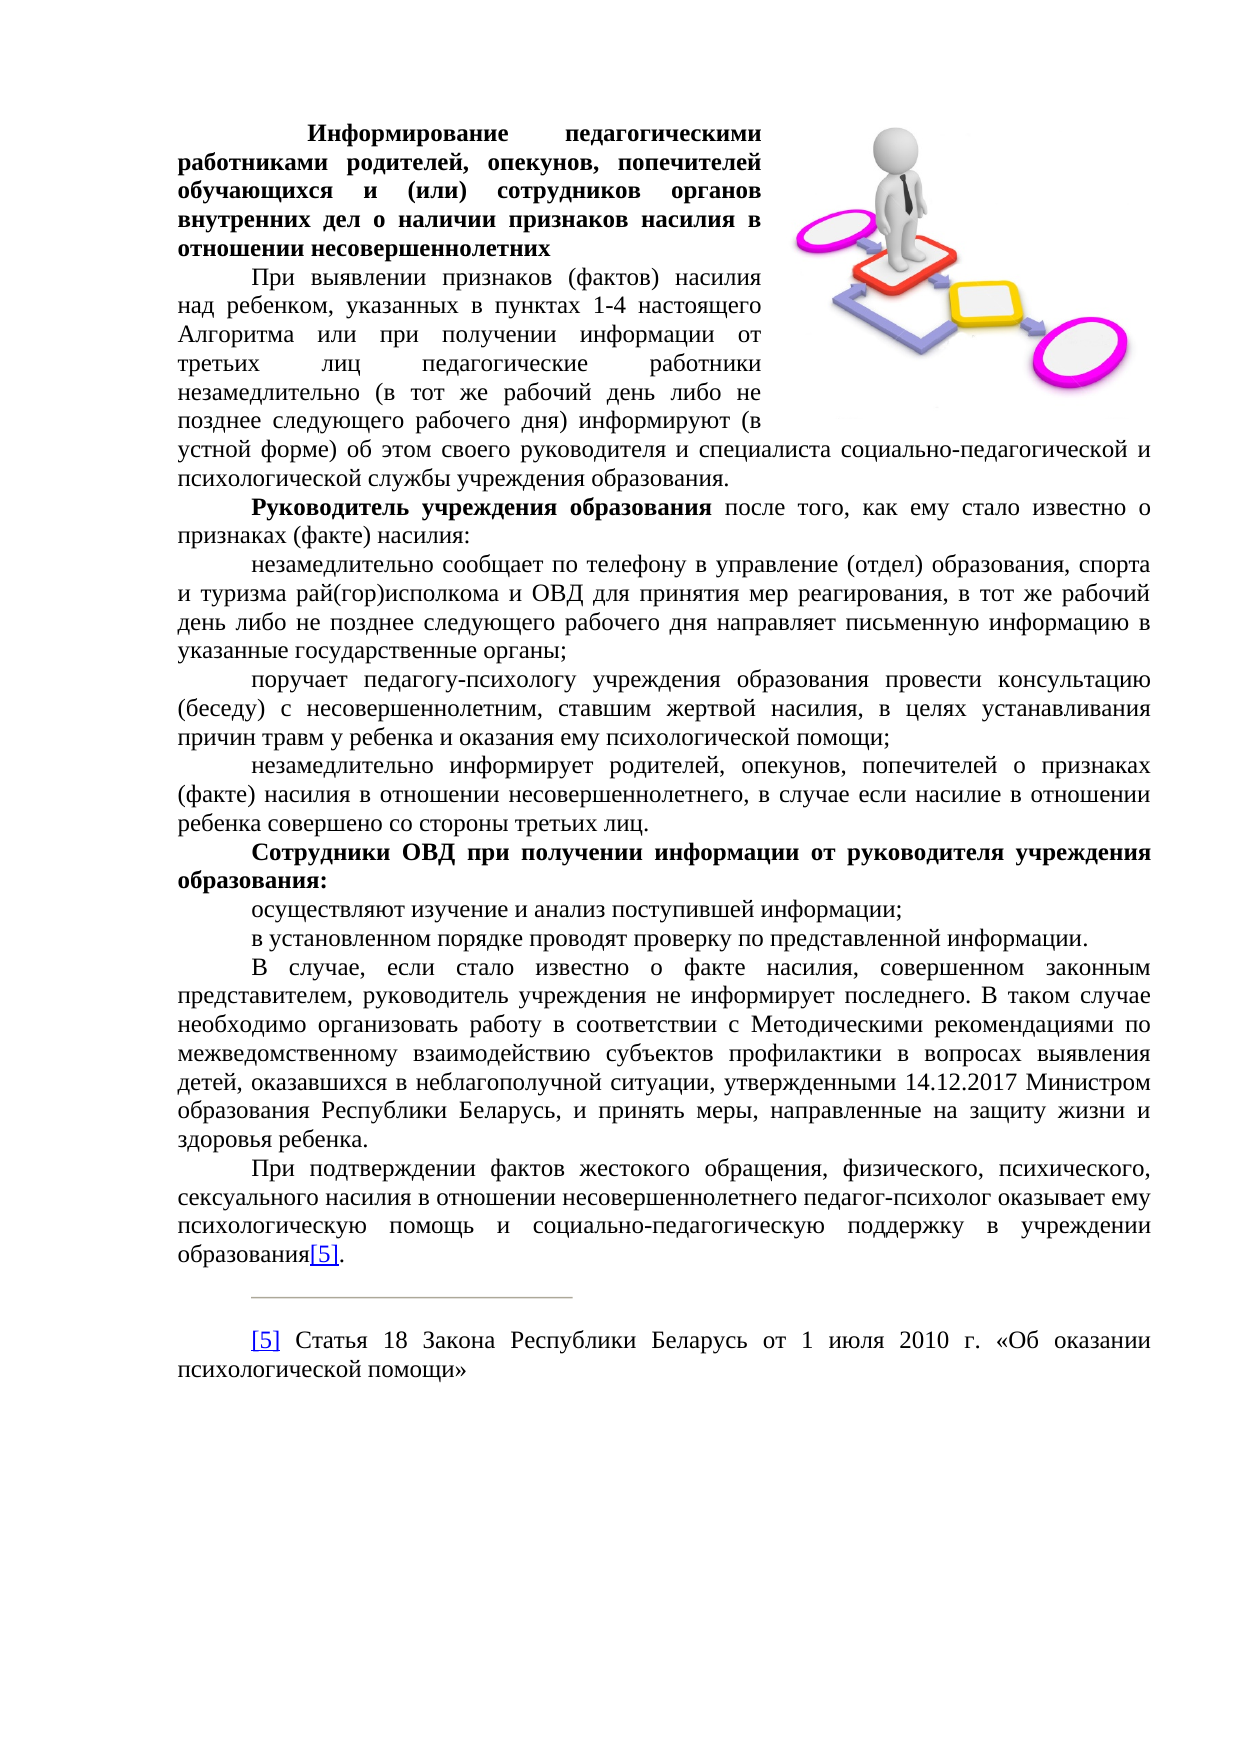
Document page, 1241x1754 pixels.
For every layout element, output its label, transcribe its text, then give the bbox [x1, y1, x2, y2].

text Руководитель учреждения образования после того, как ему стало известно о признаках (факте) насилия: [177, 492, 1152, 549]
text незамедлительно сообщает по телефону в управление (отдел) образования, спорта и туризма рай(гор)исполкома и ОВД для принятия мер реагирования, в тот же рабочий день либо не позднее следующего рабочего дня направляет письменную информацию в указанные государственные органы; [177, 549, 1152, 664]
text [5] Статья 18 Закона Республики Беларусь от 1 июля 2010 г. «Об оказании психологической помощи» [177, 1325, 1152, 1382]
text Сотрудники ОВД при получении информации от руководителя учреждения образования: [177, 837, 1152, 894]
text поручает педагогу-психологу учреждения образования провести консультацию (беседу) с несовершеннолетним, ставшим жертвой насилия, в целях устанавливания причин травм у ребенка и оказания ему психологической помощи; [177, 664, 1152, 751]
text При выявлении признаков (фактов) насилия над ребенком, указанных в пунктах 1-4 настоящего Алгоритма или при получении информации от третьих лиц педагогические работники незамедлительно (в тот же рабочий день либо не позднее следующего рабочего дня) информируют (в устной форме) об этом своего руководителя и специалиста социально-педагогической и психологической службы учреждения образования. [177, 262, 1152, 492]
text Информирование педагогическими работниками родителей, опекунов, попечителей обучающихся и (или) сотрудников органов внутренних дел о наличии признаков насилия в отношении несовершеннолетних [177, 118, 1152, 262]
text незамедлительно информирует родителей, опекунов, попечителей о признаках (факте) насилия в отношении несовершеннолетнего, в случае если насилие в отношении ребенка совершено со стороны третьих лиц. [177, 751, 1152, 837]
text в установленном порядке проводят проверку по представленной информации. [177, 923, 1152, 952]
picture [780, 121, 1148, 419]
text При подтверждении фактов жестокого обращения, физического, психического, сексуального насилия в отношении несовершеннолетнего педагог-психолог оказывает ему психологическую помощь и социально-педагогическую поддержку в учреждении образования[5]. [177, 1153, 1152, 1268]
text В случае, если стало известно о факте насилия, совершенном законным представителем, руководитель учреждения не информирует последнего. В таком случае необходимо организовать работу в соответствии с Методическими рекомендациями по межведомственному взаимодействию субъектов профилактики в вопросах выявления детей, оказавшихся в неблагополучной ситуации, утвержденными 14.12.2017 Министром образования Республики Беларусь, и принять меры, направленные на защиту жизни и здоровья ребенка. [177, 952, 1152, 1153]
text осуществляют изучение и анализ поступившей информации; [177, 894, 1152, 923]
